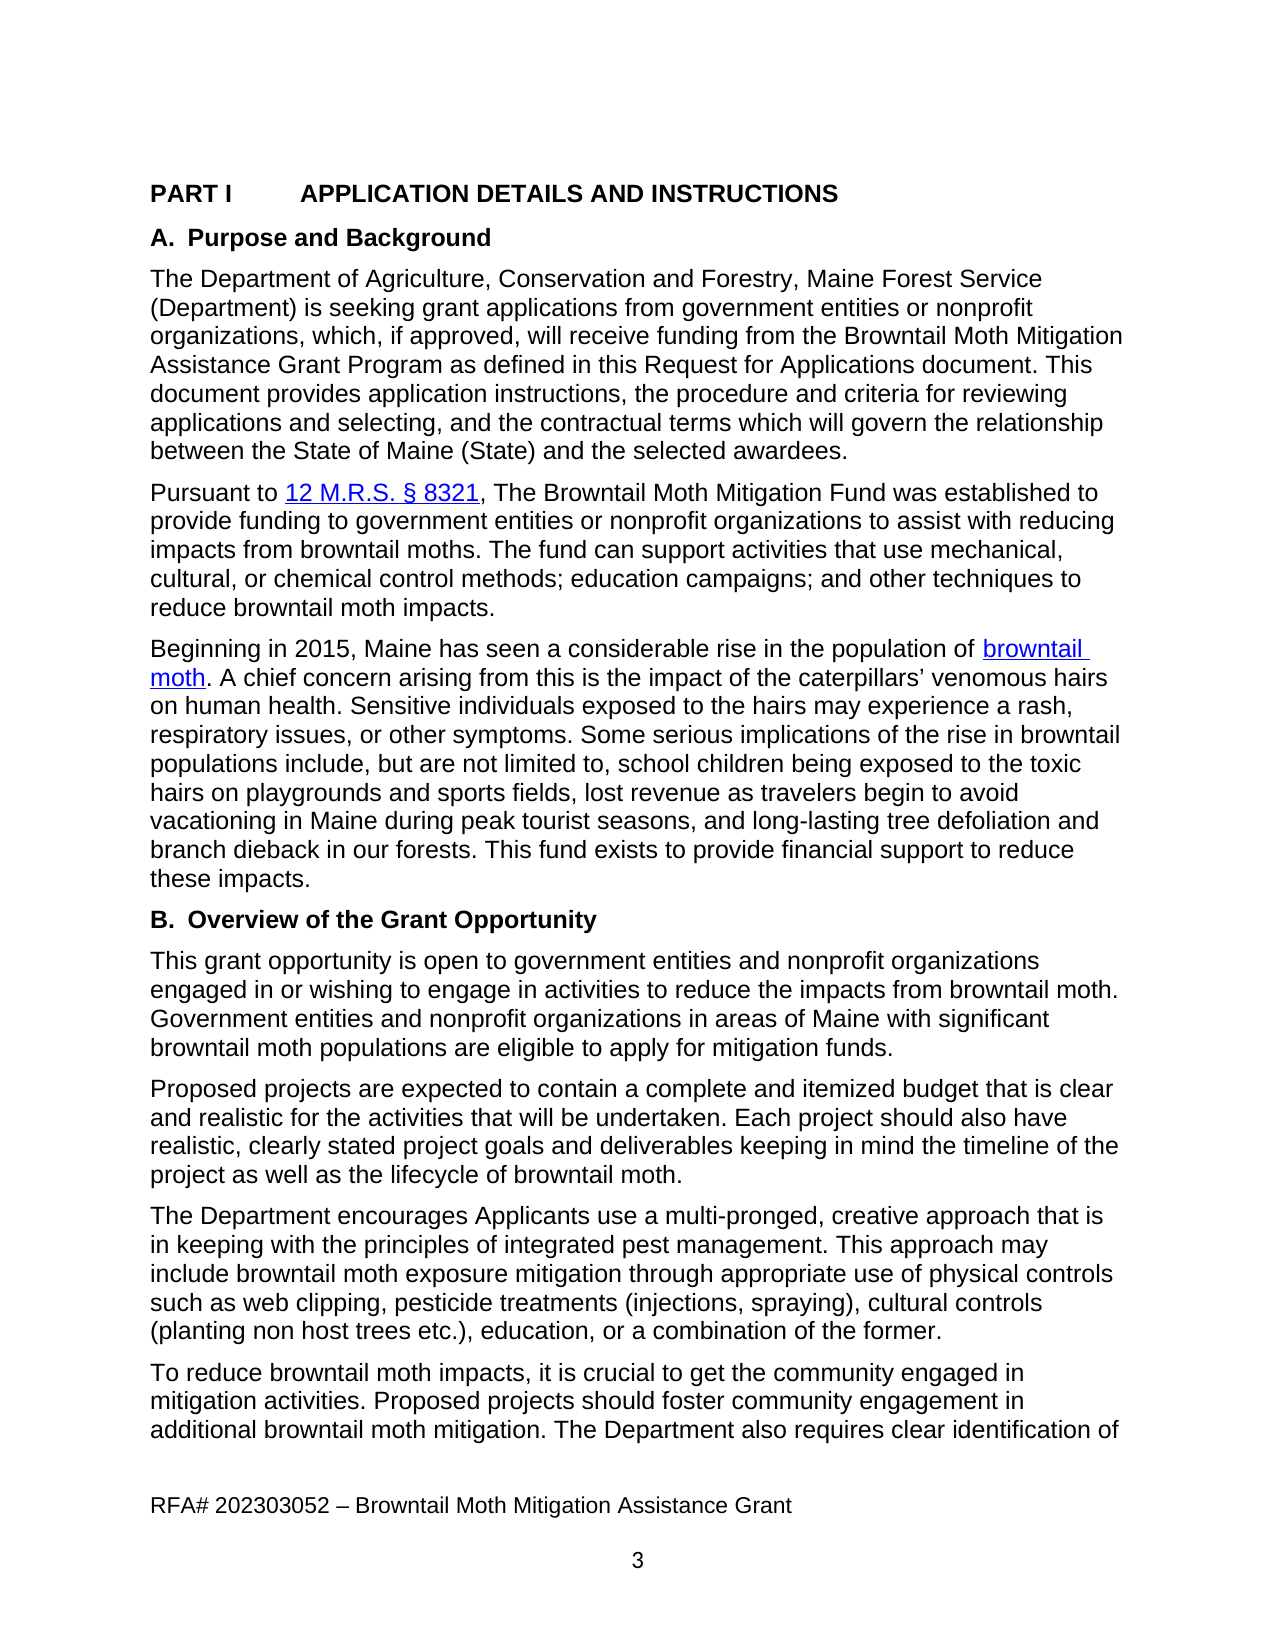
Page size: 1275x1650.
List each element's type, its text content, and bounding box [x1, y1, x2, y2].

text Beginning in 2015, Maine has seen a considerable rise in the population of browntail moth. A chief concern arising from this is the impact of the caterpillars’ venomous hairs on human health. Sensitive individuals exposed to the hairs may experience a rash, respiratory issues, or other symptoms. Some serious implications of the rise in browntail populations include, but are not limited to, school children being exposed to the toxic hairs on playgrounds and sports fields, lost revenue as travelers begin to avoid vacationing in Maine during peak tourist seasons, and long-lasting tree defoliation and branch dieback in our forests. This fund exists to provide financial support to reduce these impacts. [150, 634, 1125, 892]
text This grant opportunity is open to government entities and nonprofit organizations engaged in or wishing to engage in activities to reduce the impacts from browntail moth. Government entities and nonprofit organizations in areas of Maine with significant browntail moth populations are eligible to apply for mitigation funds. [150, 946, 1125, 1061]
subtitle PART I APPLICATION DETAILS AND INSTRUCTIONS [150, 179, 1125, 208]
subtitle Purpose and Background [150, 222, 1125, 251]
subtitle Overview of the Grant Opportunity [150, 905, 1125, 934]
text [150, 1357, 1125, 1444]
text Proposed projects are expected to contain a complete and itemized budget that is clear and realistic for the activities that will be undertaken. Each project should also have realistic, clearly stated project goals and deliverables keeping in mind the timeline of the project as well as the lifecycle of browntail moth. [150, 1074, 1125, 1189]
text The Department encourages Applicants use a multi-pronged, creative approach that is in keeping with the principles of integrated pest management. This approach may include browntail moth exposure mitigation through appropriate use of physical controls such as web clipping, pesticide treatments (injections, spraying), cultural controls (planting non host trees etc.), education, or a combination of the former. [150, 1201, 1125, 1345]
text The Department of Agriculture, Conservation and Forestry, Maine Forest Service (Department) is seeking grant applications from government entities or nonprofit organizations, which, if approved, will receive funding from the Browntail Moth Mitigation Assistance Grant Program as defined in this Request for Applications document. This document provides application instructions, the procedure and criteria for reviewing applications and selecting, and the contractual terms which will govern the relationship between the State of Maine (State) and the selected awardees. [150, 264, 1125, 465]
text Pursuant to 12 M.R.S. § 8321, The Browntail Moth Mitigation Fund was established to provide funding to government entities or nonprofit organizations to assist with reducing impacts from browntail moths. The fund can support activities that use mechanical, cultural, or chemical control methods; education campaigns; and other techniques to reduce browntail moth impacts. [150, 477, 1125, 621]
